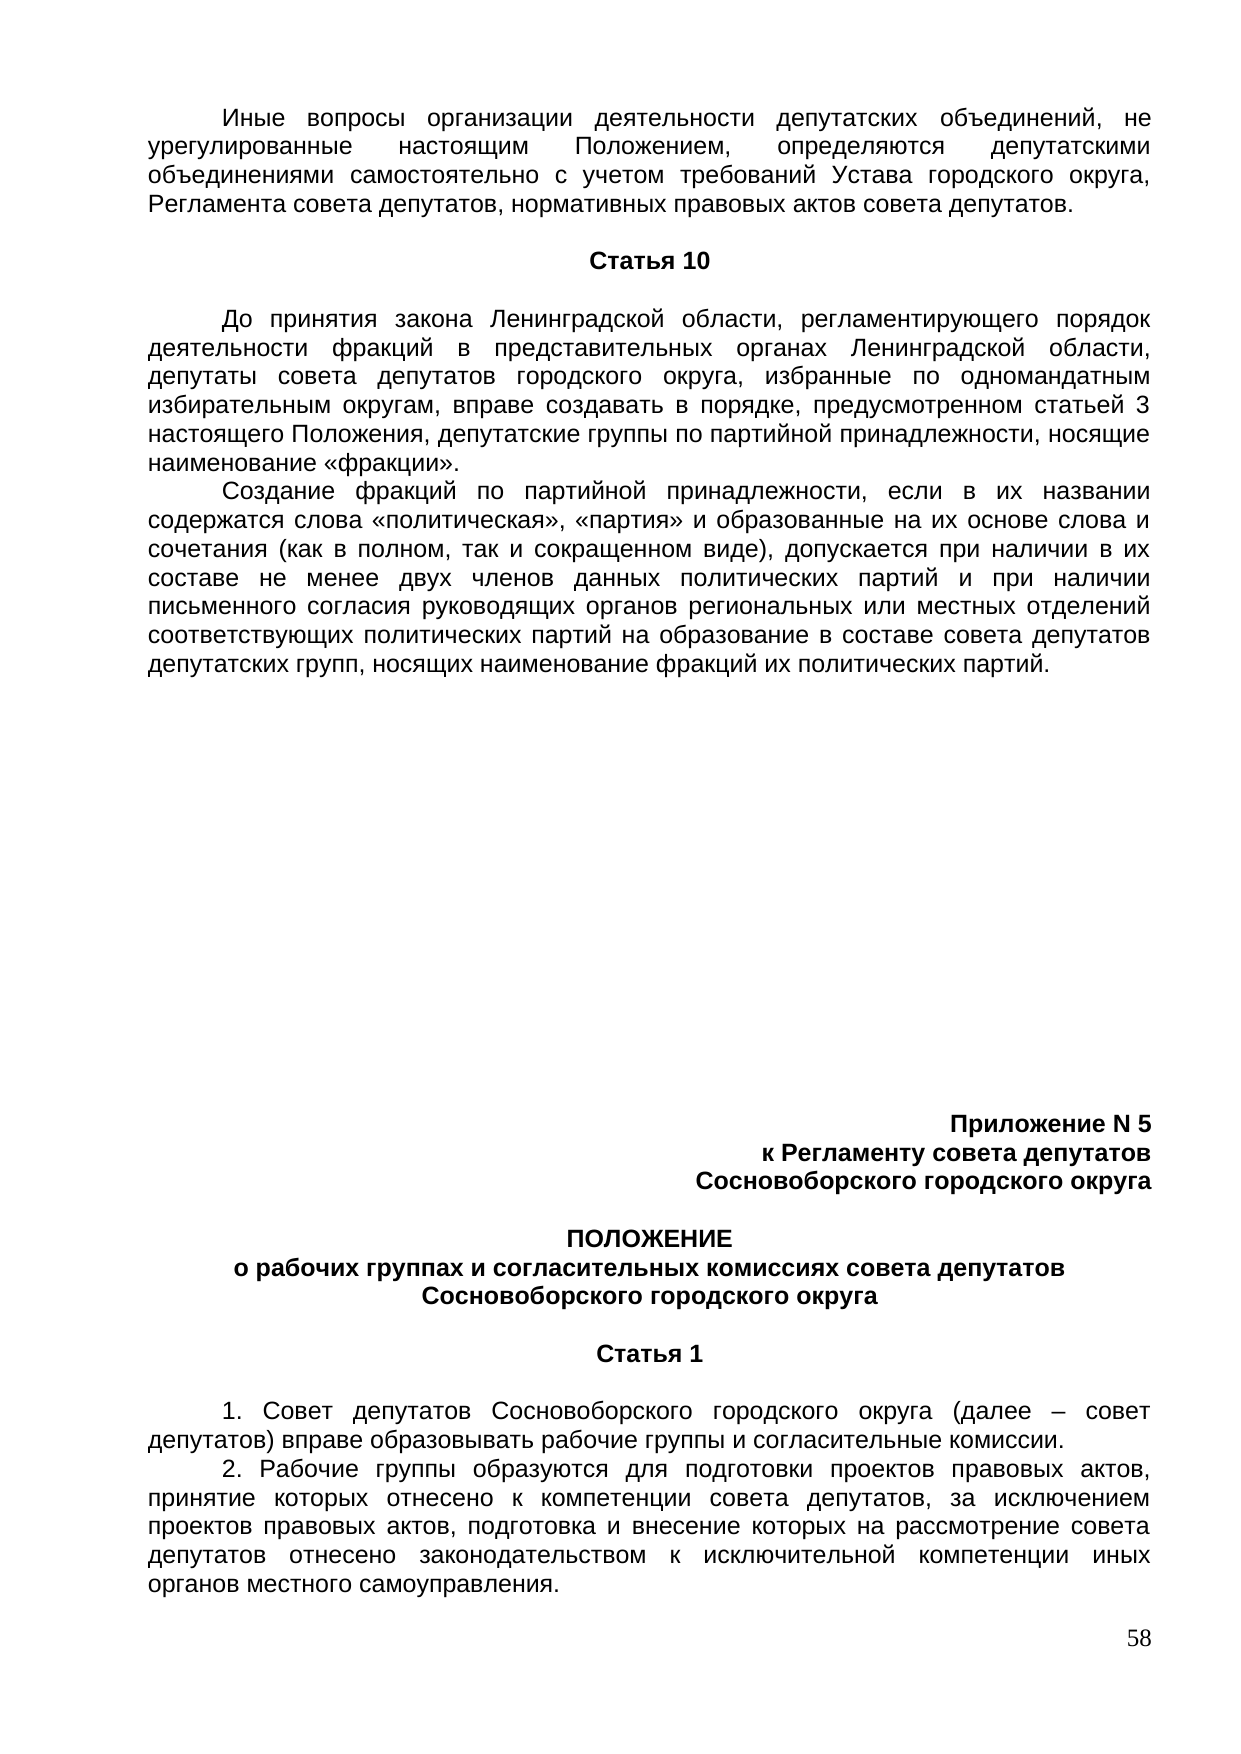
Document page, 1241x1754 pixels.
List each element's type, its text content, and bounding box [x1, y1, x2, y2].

subtitle ПОЛОЖЕНИЕ [148, 1224, 1152, 1253]
text 2. Рабочие группы образуются для подготовки проектов правовых актов, принятие которых отнесено к компетенции совета депутатов, за исключением проектов правовых актов, подготовка и внесение которых на рассмотрение совета депутатов отнесено законодательством к исключительной компетенции иных органов местного самоуправления. [148, 1454, 1152, 1598]
subtitle Создание фракций по партийной принадлежности, если в их названии содержатся слова «политическая», «партия» и образованные на их основе слова и сочетания (как в полном, так и сокращенном виде), допускается при наличии в их составе не менее двух членов данных политических партий и при наличии письменного согласия руководящих органов региональных или местных отделений соответствующих политических партий на образование в составе совета депутатов депутатских групп, носящих наименование фракций их политических партий. [148, 476, 1152, 678]
subtitle о рабочих группах и согласительных комиссиях совета депутатов [148, 1253, 1152, 1281]
subtitle Статья 10 [148, 246, 1152, 275]
subtitle Сосновоборского городского округа [148, 1166, 1152, 1195]
subtitle Приложение N 5 [148, 1109, 1152, 1138]
subtitle До принятия закона Ленинградской области, регламентирующего порядок деятельности фракций в представительных органах Ленинградской области, депутаты совета депутатов городского округа, избранные по одномандатным избирательным округам, вправе создавать в порядке, предусмотренном статьей 3 настоящего Положения, депутатские группы по партийной принадлежности, носящие наименование «фракции». [148, 304, 1152, 476]
subtitle Статья 1 [148, 1339, 1152, 1368]
subtitle Сосновоборского городского округа [148, 1281, 1152, 1310]
subtitle к Регламенту совета депутатов [148, 1138, 1152, 1166]
text Иные вопросы организации деятельности депутатских объединений, не урегулированные настоящим Положением, определяются депутатскими объединениями самостоятельно с учетом требований Устава городского округа, Регламента совета депутатов, нормативных правовых актов совета депутатов. [148, 103, 1152, 218]
text 1. Совет депутатов Сосновоборского городского округа (далее – совет депутатов) вправе образовывать рабочие группы и согласительные комиссии. [148, 1396, 1152, 1454]
